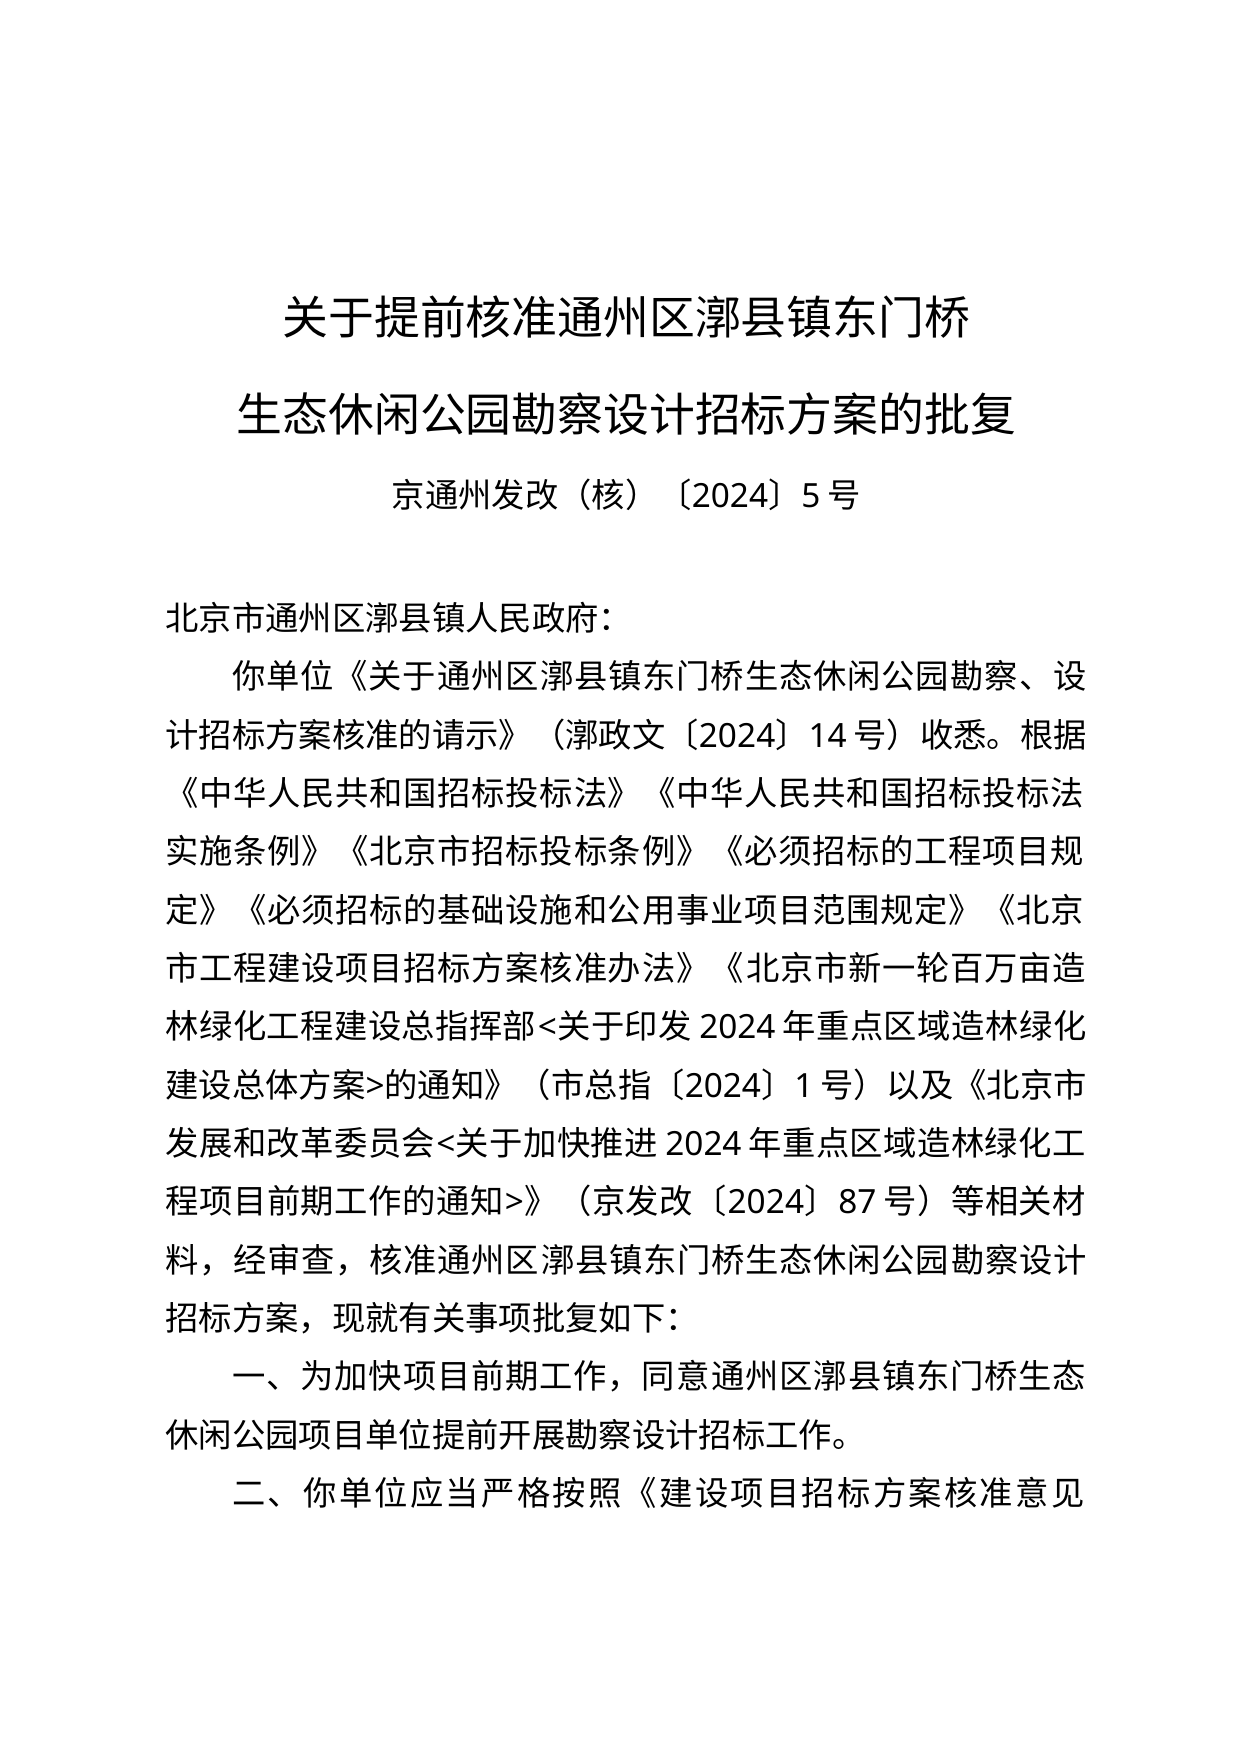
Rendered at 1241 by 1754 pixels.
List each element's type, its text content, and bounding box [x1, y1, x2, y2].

text 京通州发改（核）〔2024〕5号 [165, 460, 1087, 525]
text 关于提前核准通州区漷县镇东门桥 [165, 265, 1087, 363]
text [165, 1459, 1087, 1517]
text 你单位《关于通州区漷县镇东门桥生态休闲公园勘察、设计招标方案核准的请示》（漷政文〔2024〕14号）收悉。根据《中华人民共和国招标投标法》《中华人民共和国招标投标法实施条例》《北京市招标投标条例》《必须招标的工程项目规定》《必须招标的基础设施和公用事业项目范围规定》《北京市工程建设项目招标方案核准办法》《北京市新一轮百万亩造林绿化工程建设总指挥部<关于印发2024年重点区域造林绿化建设总体方案>的通知》（市总指〔2024〕1号）以及《北京市发展和改革委员会<关于加快推进2024年重点区域造林绿化工程项目前期工作的通知>》（京发改〔2024〕87号）等相关材料，经审查，核准通州区漷县镇东门桥生态休闲公园勘察设计招标方案，现就有关事项批复如下： [165, 642, 1087, 1342]
text 北京市通州区漷县镇人民政府： [165, 584, 1087, 642]
text 一、为加快项目前期工作，同意通州区漷县镇东门桥生态休闲公园项目单位提前开展勘察设计招标工作。 [165, 1342, 1087, 1459]
text 生态休闲公园勘察设计招标方案的批复 [165, 363, 1087, 460]
